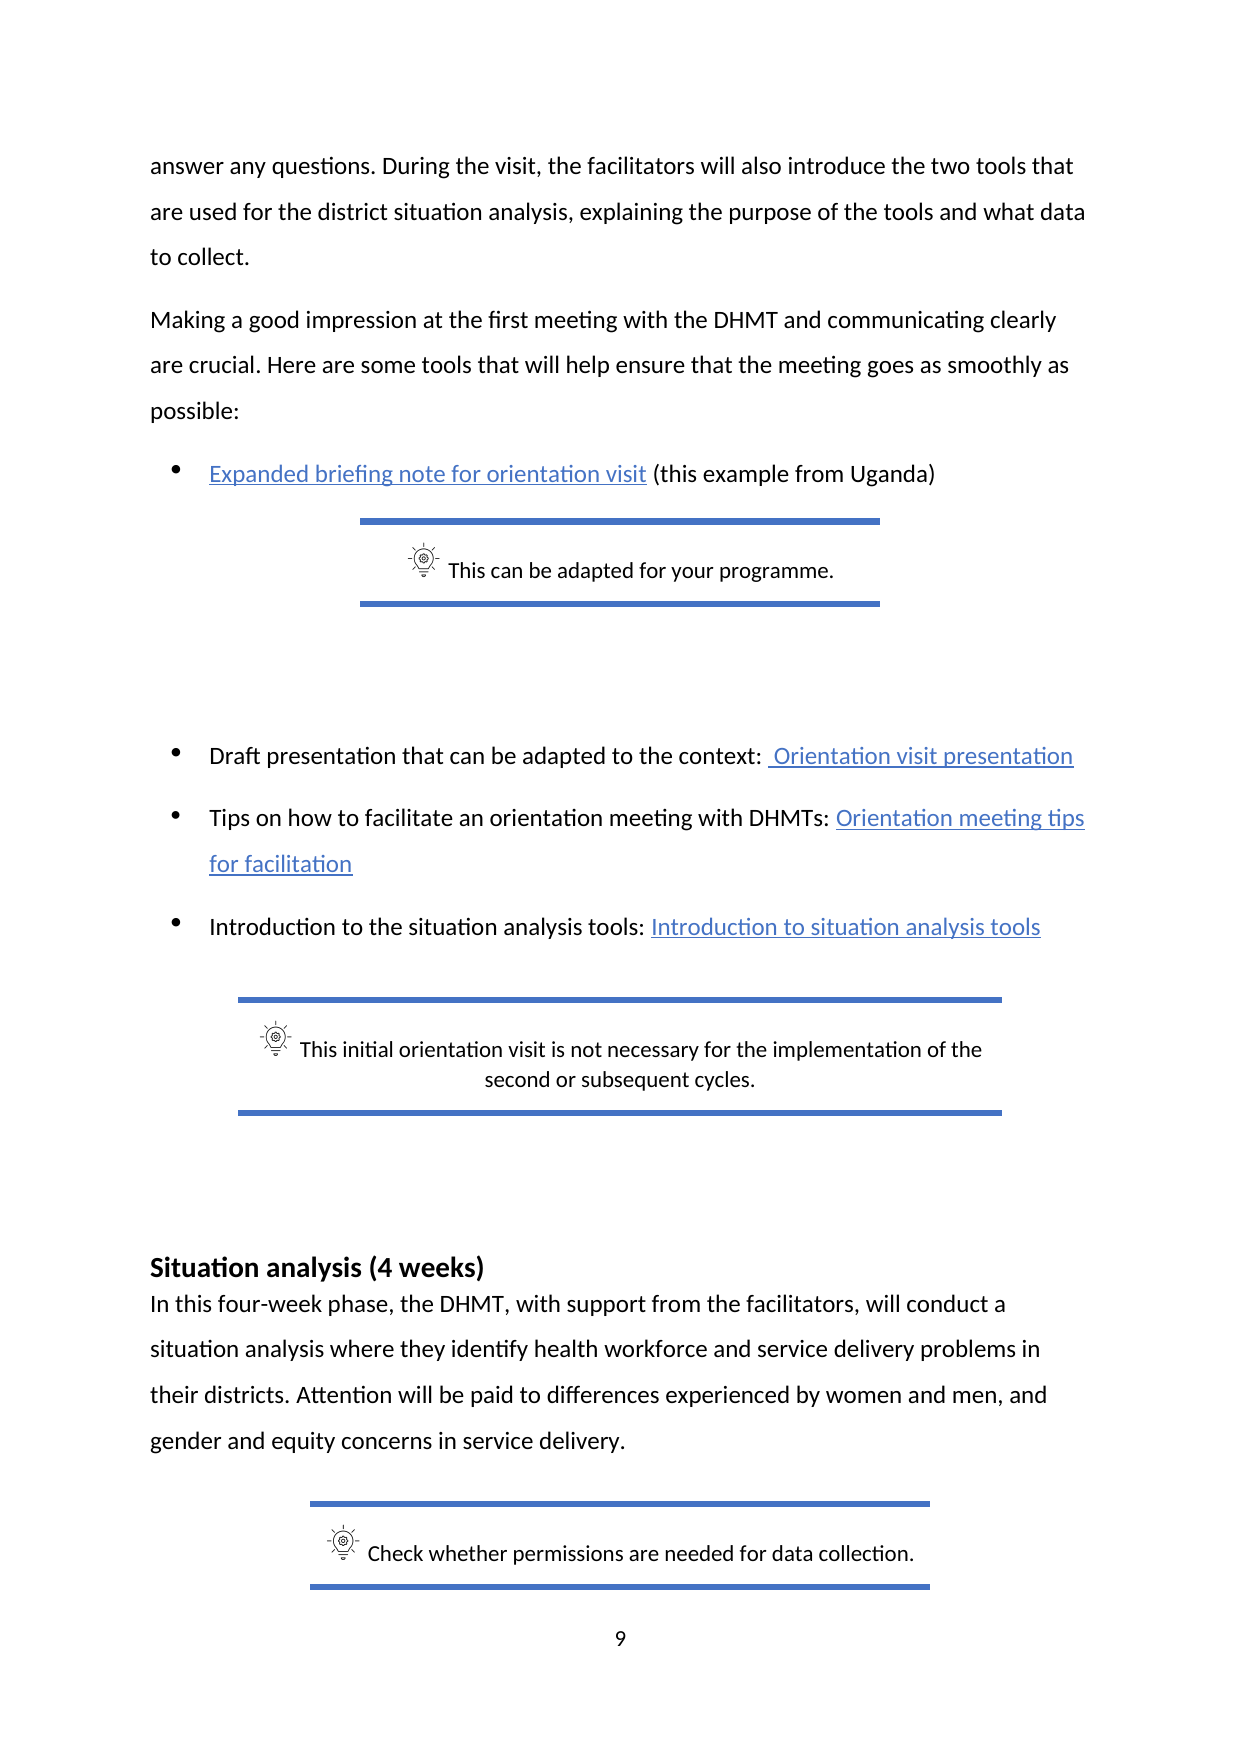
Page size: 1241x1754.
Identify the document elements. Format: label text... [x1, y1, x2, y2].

list Introduction to the situation analysis tools: Introduction to situation analysis tools [172, 911, 1090, 941]
text In this four-week phase, the DHMT, with support from the facilitators, will conduct a situation analysis where they identify health workforce and service delivery problems in their districts. Attention will be paid to differences experienced by women and men, and gender and equity concerns in service delivery. [150, 1288, 1090, 1455]
list Draft presentation that can be adapted to the context: Orientation visit presentation [172, 740, 1090, 771]
list Tips on how to facilitate an orientation meeting with DHMTs: Orientation meeting tips for facilitation [172, 803, 1090, 879]
subtitle Situation analysis (4 weeks) [150, 1249, 1090, 1285]
picture [405, 541, 443, 579]
text Making a good impression at the first meeting with the DHMT and communicating clearly are crucial. Here are some tools that will help ensure that the meeting goes as smoothly as possible: [150, 304, 1090, 426]
list Expanded briefing note for orientation visit (this example from Uganda) [172, 458, 1090, 488]
picture [325, 1523, 363, 1562]
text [150, 150, 1090, 272]
picture [257, 1020, 295, 1058]
